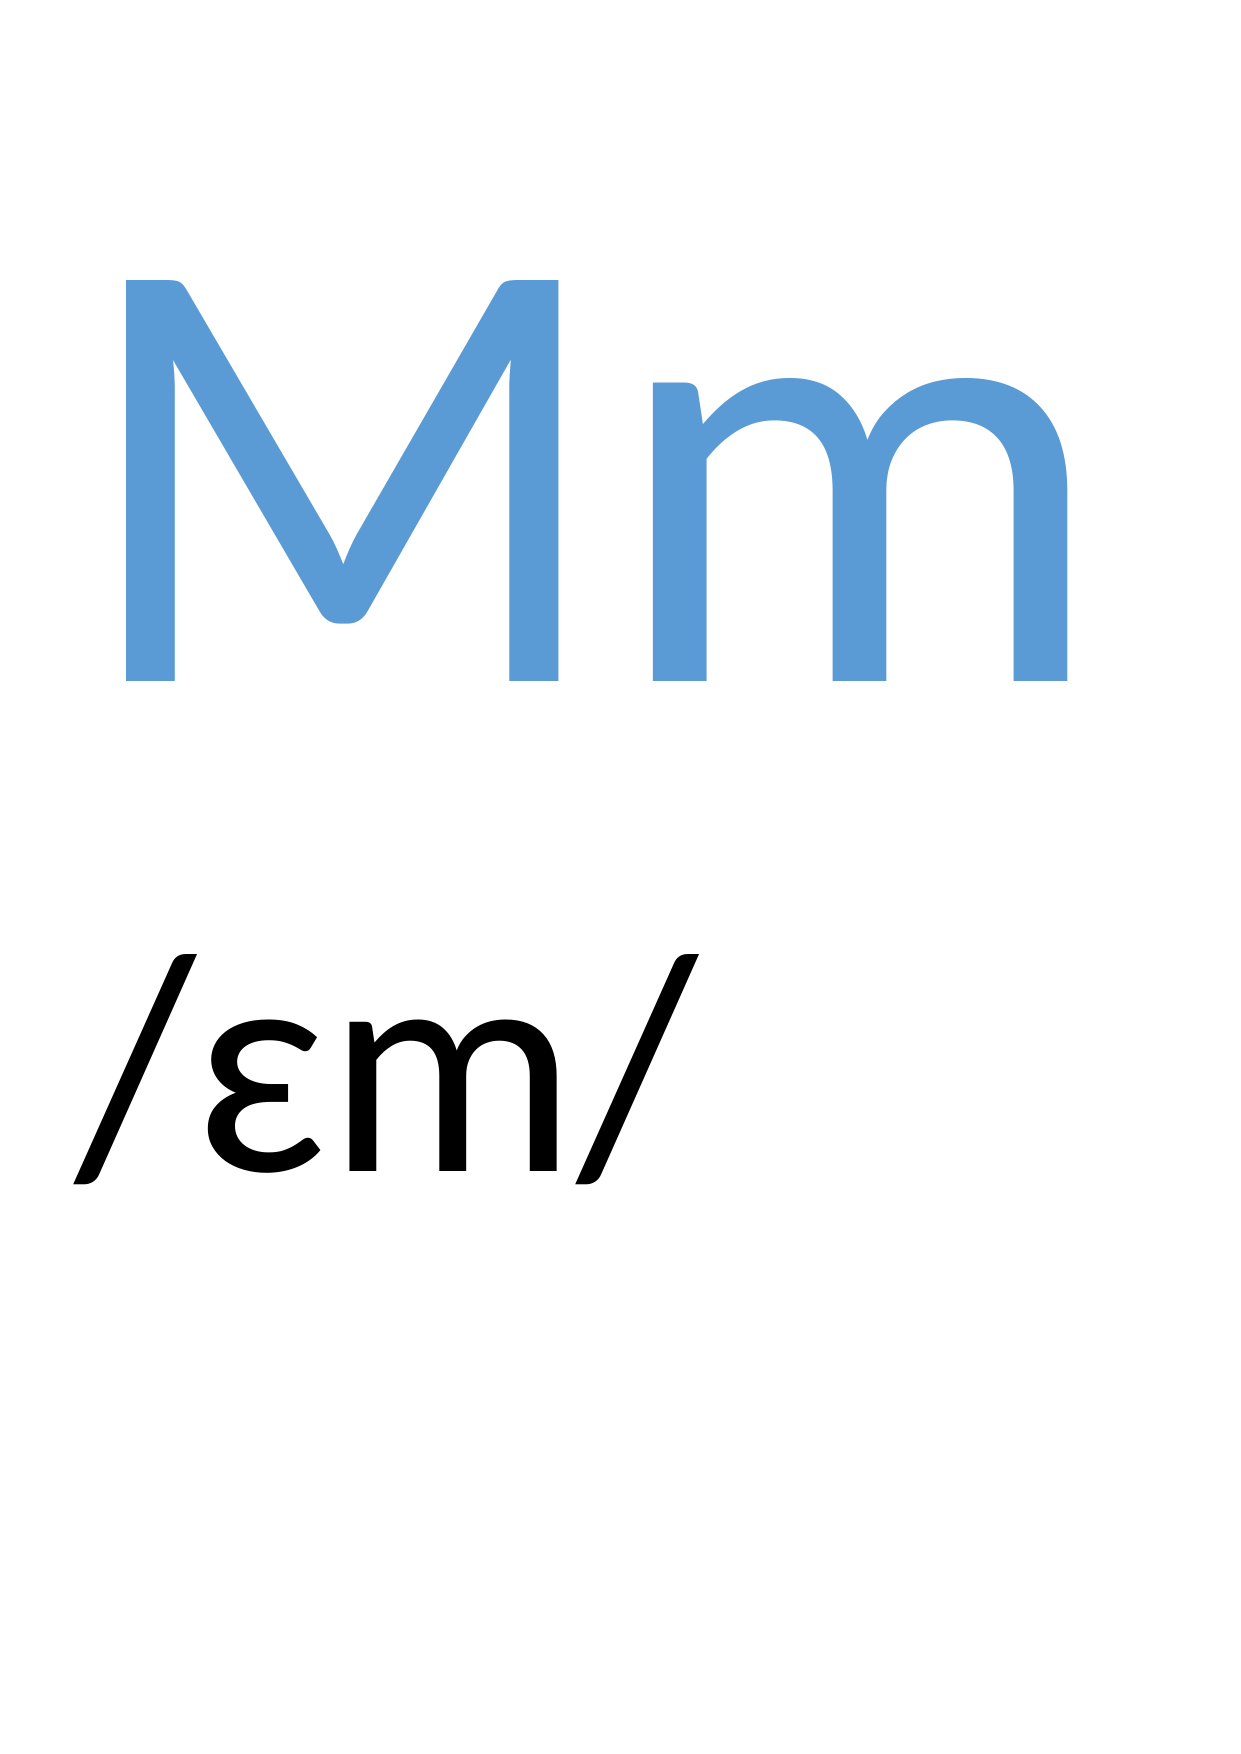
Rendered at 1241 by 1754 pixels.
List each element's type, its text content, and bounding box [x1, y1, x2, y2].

text Mm /ɛm/ [75, 75, 1165, 1250]
